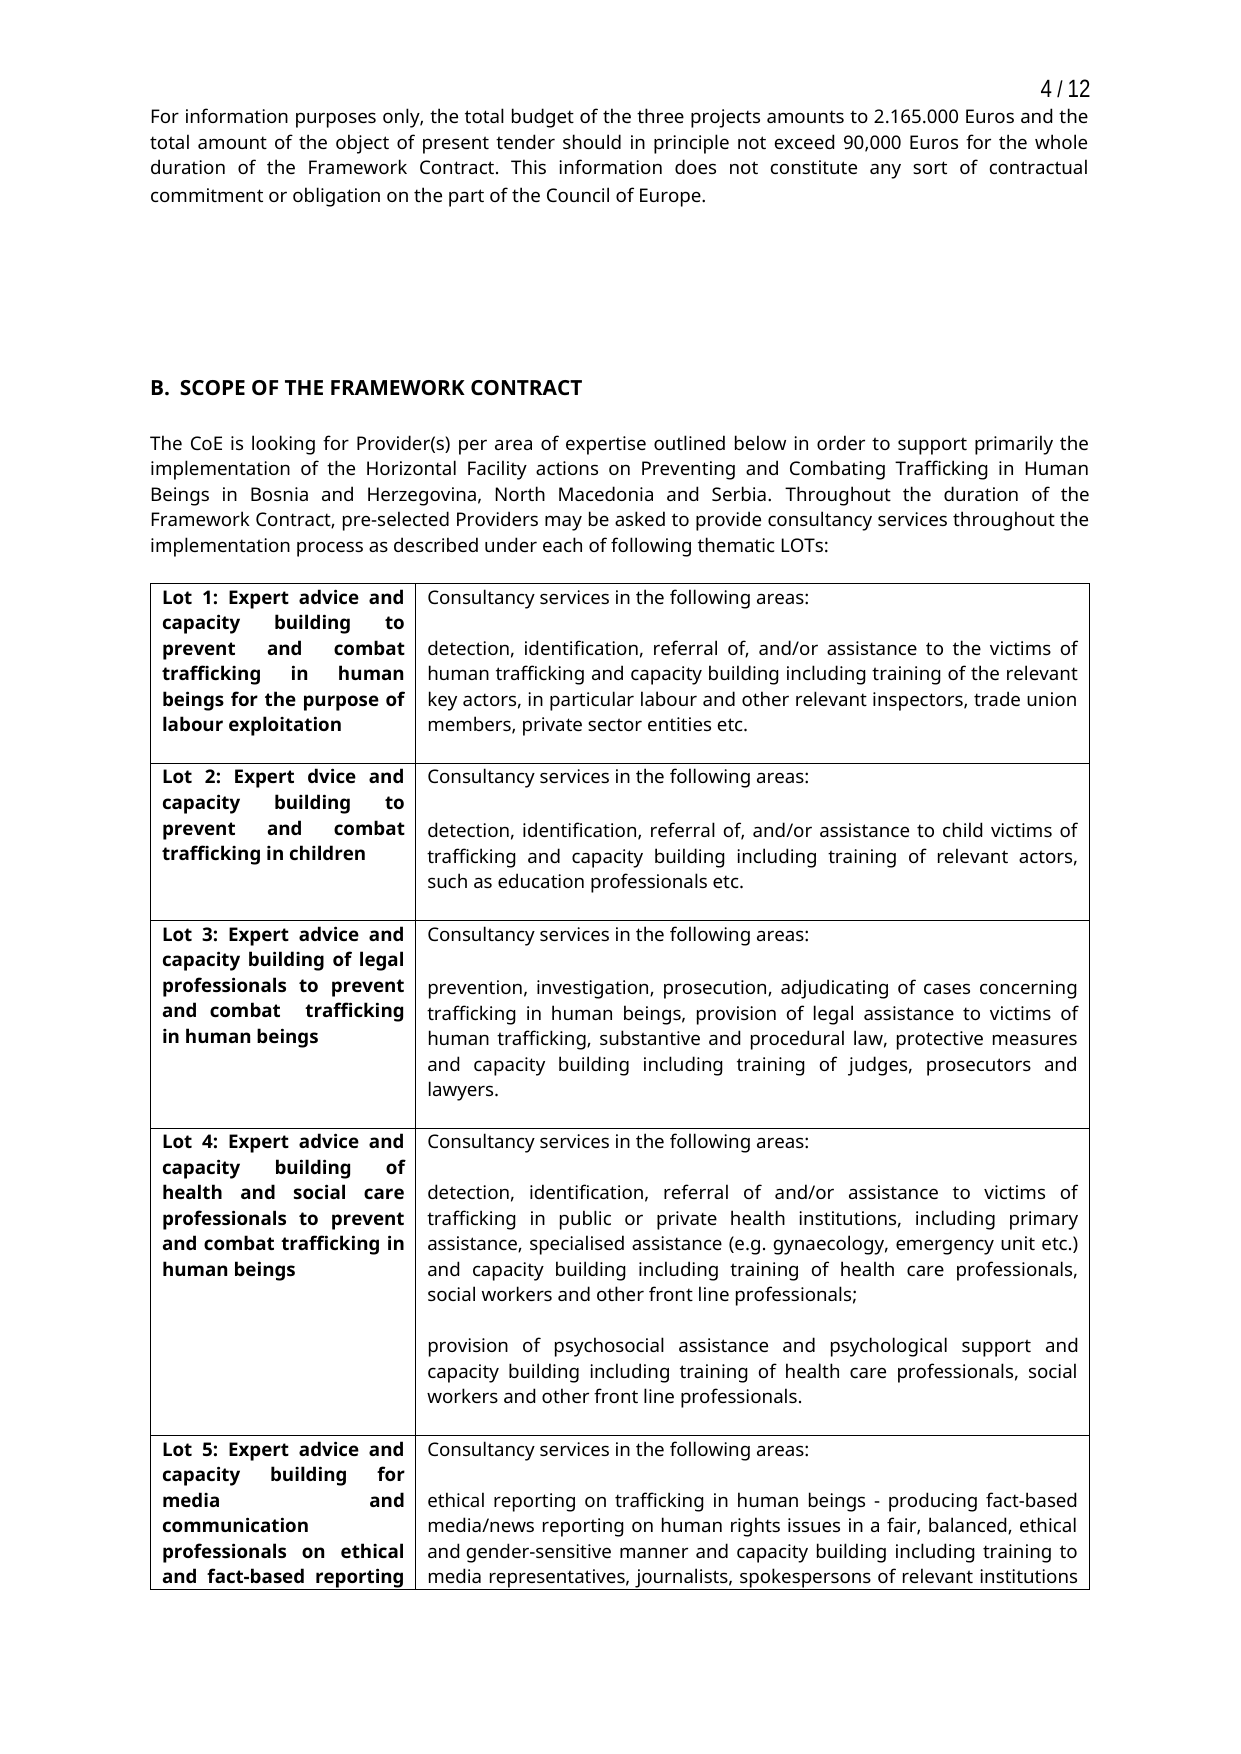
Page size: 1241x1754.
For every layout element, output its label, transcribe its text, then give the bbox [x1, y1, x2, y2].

table_header Lot 1: Expert advice and capacity building to prevent and combat trafficking in human beings for the purpose of labour exploitation [151, 584, 415, 763]
table_cell Lot 3: Expert advice and capacity building of legal professionals to prevent and combat trafficking in human beings [151, 921, 415, 1127]
list SCOPE OF THE FRAMEWORK CONTRACT [150, 373, 1090, 401]
table_header Consultancy services in the following areas: detection, identification, referral of, and/or assistance to the victims of human trafficking and capacity building including training of the relevant key actors, in particular labour and other relevant inspectors, trade union members, private sector entities etc. [416, 584, 1089, 763]
table_cell Consultancy services in the following areas: prevention, investigation, prosecution, adjudicating of cases concerning trafficking in human beings, provision of legal assistance to victims of human trafficking, substantive and procedural law, protective measures and capacity building including training of judges, prosecutors and lawyers. [416, 921, 1089, 1127]
table_cell Lot 4: Expert advice and capacity building of health and social care professionals to prevent and combat trafficking in human beings [151, 1129, 415, 1435]
table_cell Consultancy services in the following areas: detection, identification, referral of and/or assistance to victims of trafficking in public or private health institutions, including primary assistance, specialised assistance (e.g. gynaecology, emergency unit etc.) and capacity building including training of health care professionals, social workers and other front line professionals; provision of psychosocial assistance and psychological support and capacity building including training of health care professionals, social workers and other front line professionals. [416, 1129, 1089, 1435]
text The CoE is looking for Provider(s) per area of expertise outlined below in order to support primarily the implementation of the Horizontal Facility actions on Preventing and Combating Trafficking in Human Beings in Bosnia and Herzegovina, North Macedonia and Serbia. Throughout the duration of the Framework Contract, pre-selected Providers may be asked to provide consultancy services throughout the implementation process as described under each of following thematic LOTs: [150, 430, 1090, 557]
table_cell Lot 2: Expert dvice and capacity building to prevent and combat trafficking in children [151, 764, 415, 920]
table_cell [151, 1436, 415, 1589]
table_cell Consultancy services in the following areas: detection, identification, referral of, and/or assistance to child victims of trafficking and capacity building including training of relevant actors, such as education professionals etc. [416, 764, 1089, 920]
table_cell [416, 1436, 1089, 1589]
text For information purposes only, the total budget of the three projects amounts to 2.165.000 Euros and the total amount of the object of present tender should in principle not exceed 90,000 Euros for the whole duration of the Framework Contract. This information does not constitute any sort of contractual commitment or obligation on the part of the Council of Europe. [150, 103, 1090, 208]
